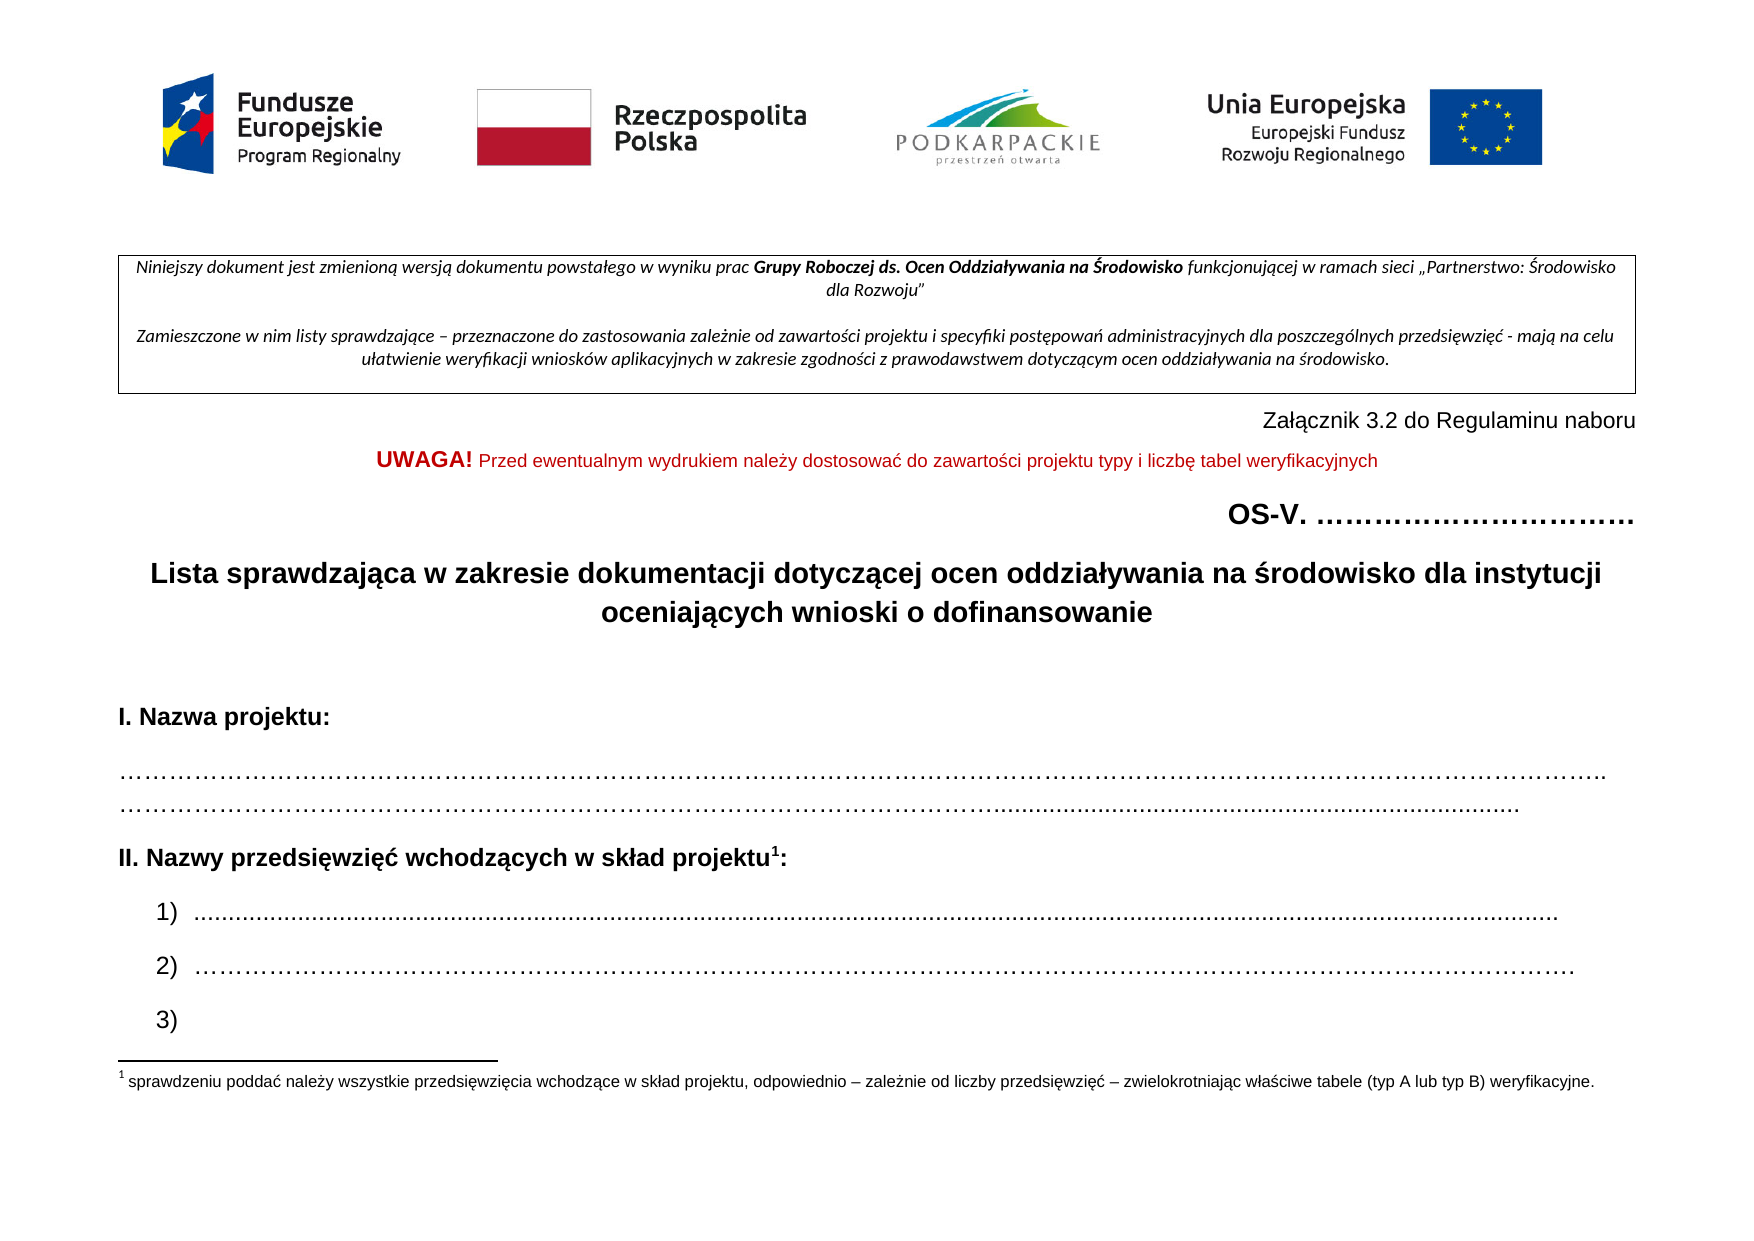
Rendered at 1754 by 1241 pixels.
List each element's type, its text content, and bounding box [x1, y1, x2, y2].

text II. Nazwy przedsięwzięć wchodzących w skład projektu: [118, 843, 1636, 872]
text ……………………………………………………………………………………………………………………………………………………………..……………………………………………………………………………………………............................................................................ [118, 756, 1636, 818]
list ..................................................................................................................................................................................................... [156, 897, 1636, 926]
text OS-V. …………………………… [118, 497, 1636, 530]
picture [162, 73, 1543, 174]
text Załącznik 3.2 do Regulaminu naboru [118, 407, 1636, 433]
text Lista sprawdzająca w zakresie dokumentacji dotyczącej ocen oddziaływania na środowisko dla instytucji oceniających wnioski o dofinansowanie [118, 556, 1636, 628]
text UWAGA! Przed ewentualnym wydrukiem należy dostosować do zawartości projektu typy i liczbę tabel weryfikacyjnych [118, 446, 1636, 472]
table_header Niniejszy dokument jest zmienioną wersją dokumentu powstałego w wyniku prac Grupy Roboczej ds. Ocen Oddziaływania na Środowisko funkcjonującej w ramach sieci „Partnerstwo: Środowisko dla Rozwoju” Zamieszczone w nim listy sprawdzające – przeznaczone do zastosowania zależnie od zawartości projektu i specyfiki postępowań administracyjnych dla poszczególnych przedsięwzięć - mają na celu ułatwienie weryfikacji wniosków aplikacyjnych w zakresie zgodności z prawodawstwem dotyczącym ocen oddziaływania na środowisko. [119, 256, 1635, 393]
text I. Nazwa projektu: [118, 702, 1636, 731]
list …………………………………………………………………………………………………………………………………………………. [156, 951, 1636, 979]
